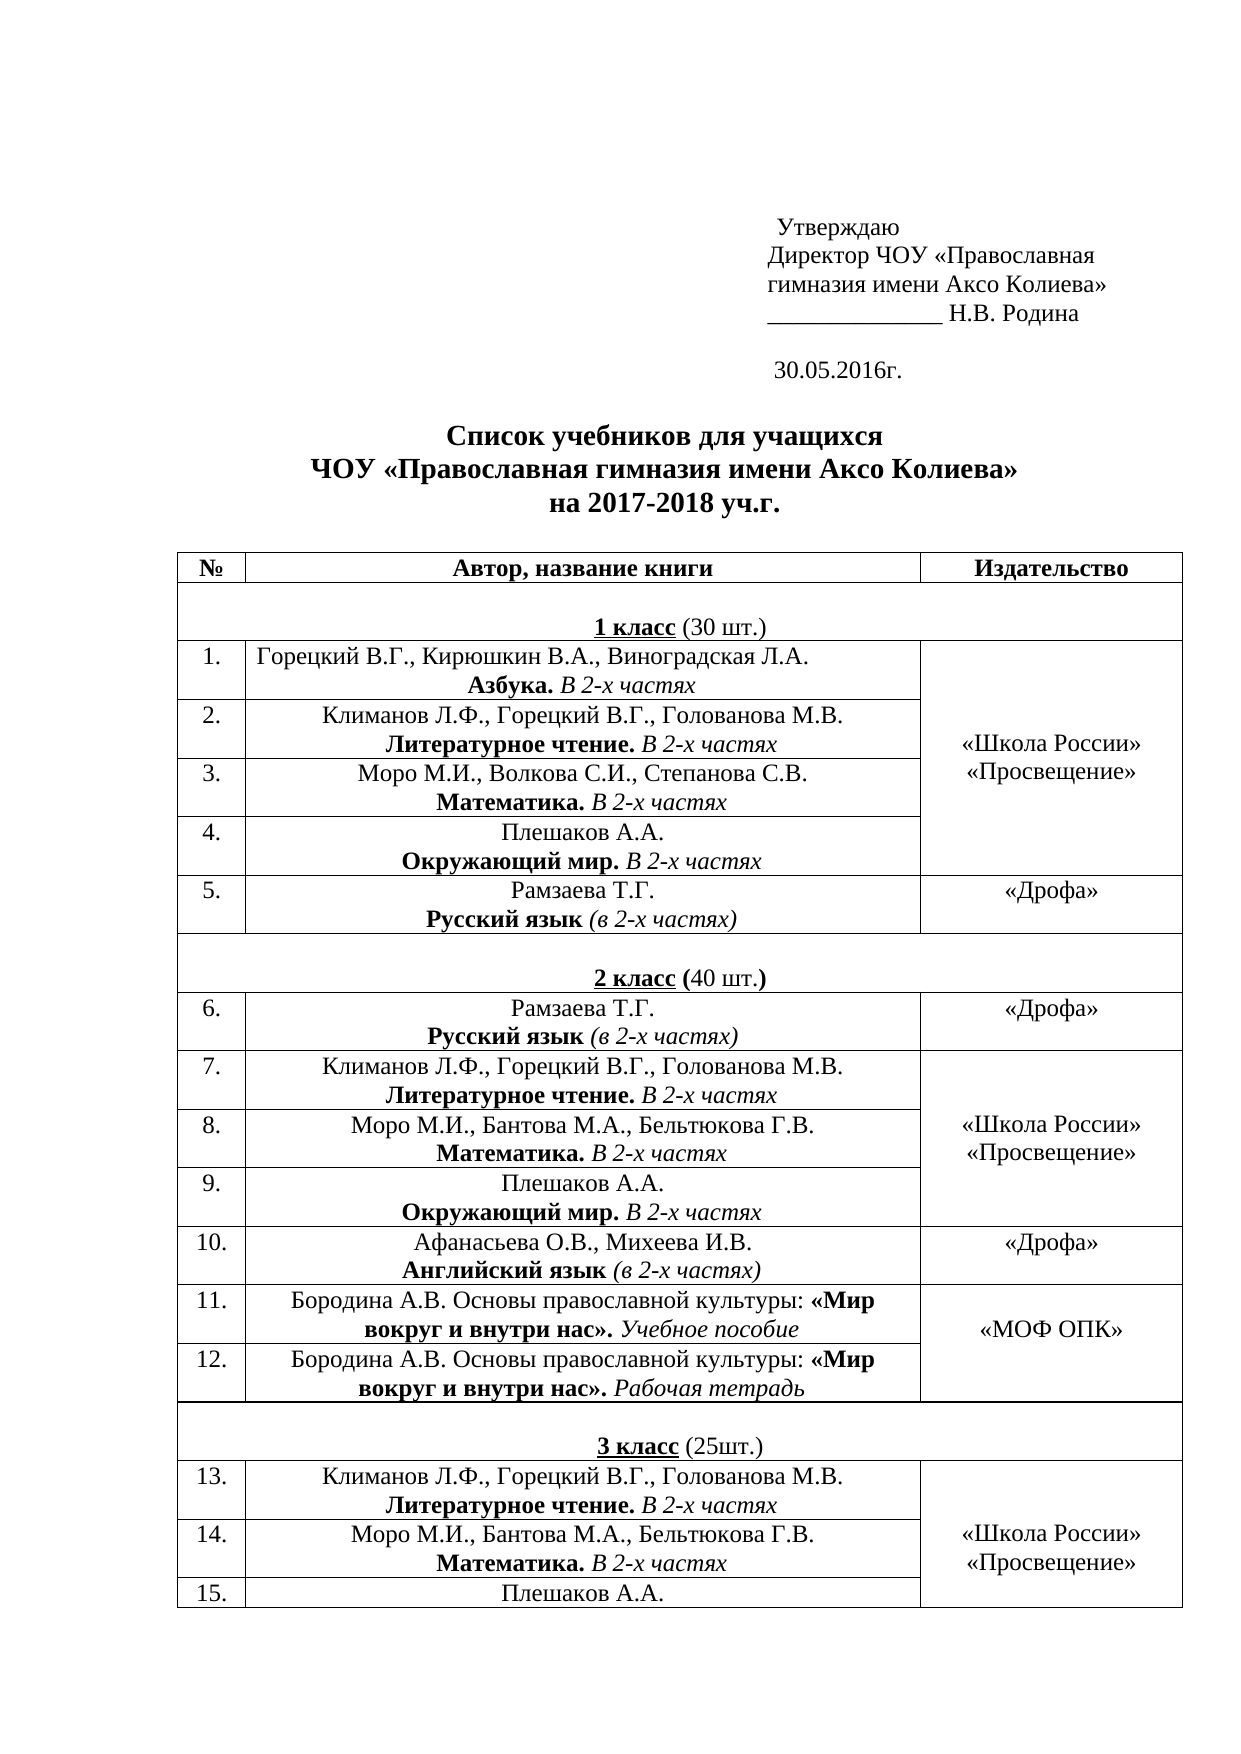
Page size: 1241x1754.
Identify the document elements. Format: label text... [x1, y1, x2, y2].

table_cell «Школа России» «Просвещение» [921, 1461, 1182, 1607]
table_cell «Школа России» «Просвещение» [921, 641, 1182, 874]
table_cell Бородина А.В. Основы православной культуры: «Мир вокруг и внутри нас». Рабочая тетрадь [246, 1344, 920, 1401]
table_cell 4. [178, 817, 245, 874]
text на 2017-2018 уч.г. [177, 485, 1152, 518]
table_cell Рамзаева Т.Г. Русский язык (в 2-х частях) [246, 876, 920, 933]
table_cell 12. [178, 1344, 245, 1401]
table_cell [246, 1578, 920, 1607]
table_cell 2. [178, 700, 245, 757]
table_cell 15. [178, 1578, 245, 1607]
text Список учебников для учащихся [177, 418, 1152, 451]
table_cell «Дрофа» [921, 993, 1182, 1050]
table_cell Афанасьева О.В., Михеева И.В. Английский язык (в 2-х частях) [246, 1227, 920, 1284]
table_cell Моро М.И., Бантова М.А., Бельтюкова Г.В. Математика. В 2-х частях [246, 1520, 920, 1577]
table_cell Горецкий В.Г., Кирюшкин В.А., Виноградская Л.А. Азбука. В 2-х частях [246, 641, 920, 699]
table_cell 9. [178, 1168, 245, 1226]
table_cell 7. [178, 1051, 245, 1109]
text ЧОУ «Православная гимназия имени Аксо Колиева» [177, 451, 1152, 485]
table_cell 3 класс (25шт.) [178, 1403, 1182, 1460]
table_cell 6. [178, 993, 245, 1050]
table_cell 13. [178, 1461, 245, 1518]
table_cell «МОФ ОПК» [921, 1285, 1182, 1401]
table_cell Бородина А.В. Основы православной культуры: «Мир вокруг и внутри нас». Учебное пособие [246, 1285, 920, 1343]
table_header Автор, название книги [246, 553, 920, 582]
text Утверждаю [177, 212, 1152, 241]
table_cell Моро М.И., Бантова М.А., Бельтюкова Г.В. Математика. В 2-х частях [246, 1110, 920, 1167]
table_cell Плешаков А.А. Окружающий мир. В 2-х частях [246, 817, 920, 874]
table_cell 1 класс (30 шт.) [178, 583, 1182, 640]
table_cell 10. [178, 1227, 245, 1284]
table_cell Климанов Л.Ф., Горецкий В.Г., Голованова М.В. Литературное чтение. В 2-х частях [246, 1051, 920, 1109]
table_cell Моро М.И., Волкова С.И., Степанова С.В. Математика. В 2-х частях [246, 759, 920, 816]
table_cell 8. [178, 1110, 245, 1167]
text ______________ Н.В. Родина [177, 298, 1152, 327]
table_cell 2 класс (40 шт.) [178, 934, 1182, 992]
table_header Издательство [921, 553, 1182, 582]
table_cell 11. [178, 1285, 245, 1343]
table_cell «Дрофа» [921, 1227, 1182, 1284]
table_cell 1. [178, 641, 245, 699]
table_cell Климанов Л.Ф., Горецкий В.Г., Голованова М.В. Литературное чтение. В 2-х частях [246, 1461, 920, 1518]
table_header № [178, 553, 245, 582]
table_cell «Дрофа» [921, 876, 1182, 933]
text Директор ЧОУ «Православная гимназия имени Аксо Колиева» [177, 241, 1152, 298]
table_cell Плешаков А.А. Окружающий мир. В 2-х частях [246, 1168, 920, 1226]
table_cell Рамзаева Т.Г. Русский язык (в 2-х частях) [246, 993, 920, 1050]
table_cell «Школа России» «Просвещение» [921, 1051, 1182, 1226]
table_cell 5. [178, 876, 245, 933]
text 30.05.2016г. [693, 356, 1152, 384]
table_cell 14. [178, 1520, 245, 1577]
table_cell 3. [178, 759, 245, 816]
table_cell Климанов Л.Ф., Горецкий В.Г., Голованова М.В. Литературное чтение. В 2-х частях [246, 700, 920, 757]
